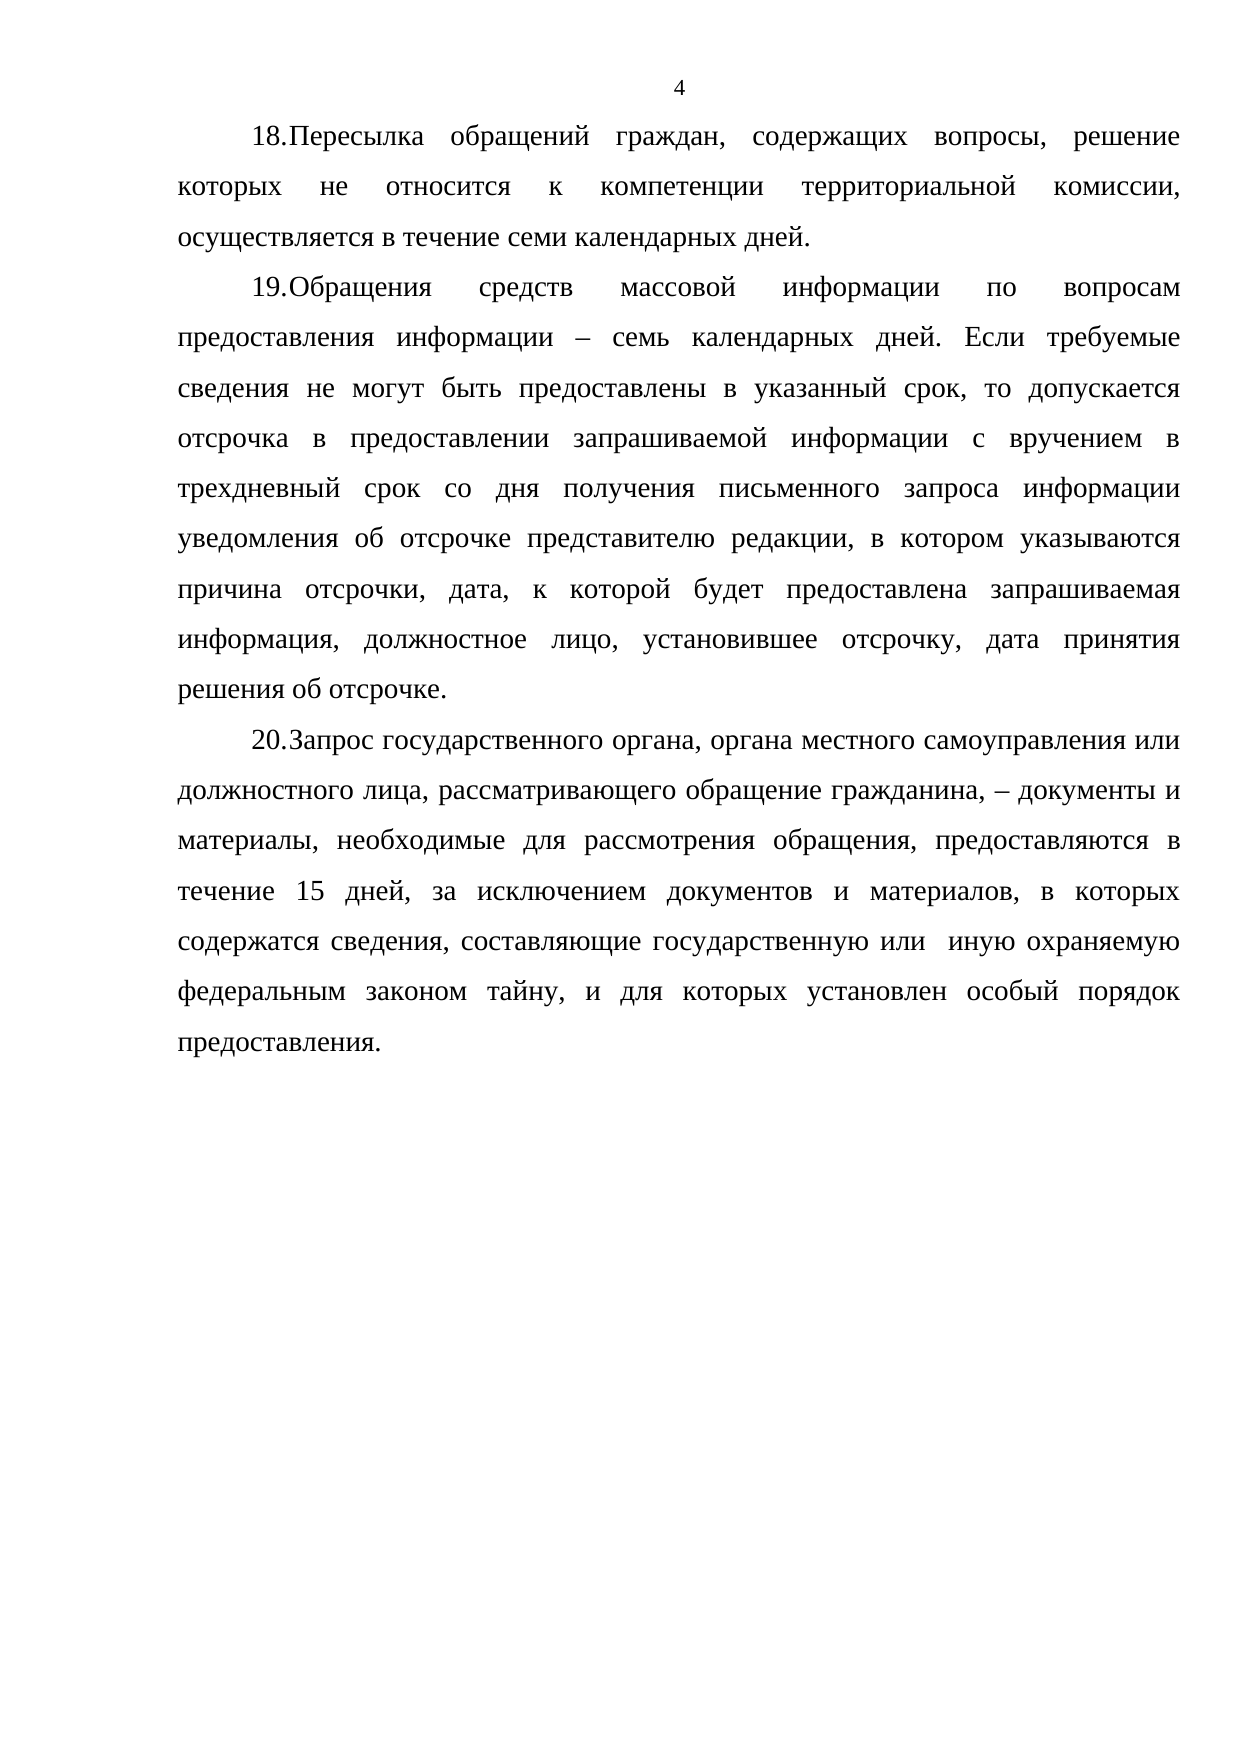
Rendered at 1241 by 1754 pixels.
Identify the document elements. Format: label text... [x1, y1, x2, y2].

list Запрос государственного органа, органа местного самоуправления или должностного лица, рассматривающего обращение гражданина, – документы и материалы, необходимые для рассмотрения обращения, предоставляются в течение 15 дней, за исключением документов и материалов, в которых содержатся сведения, составляющие государственную или иную охраняемую федеральным законом тайну, и для которых установлен особый порядок предоставления. [177, 722, 1181, 1057]
list Обращения средств массовой информации по вопросам предоставления информации – семь календарных дней. Если требуемые сведения не могут быть предоставлены в указанный срок, то допускается отсрочка в предоставлении запрашиваемой информации с вручением в трехдневный срок со дня получения письменного запроса информации уведомления об отсрочке представителю редакции, в котором указываются причина отсрочки, дата, к которой будет предоставлена запрашиваемая информация, должностное лицо, установившее отсрочку, дата принятия решения об отсрочке. [177, 269, 1181, 705]
list Пересылка обращений граждан, содержащих вопросы, решение которых не относится к компетенции территориальной комиссии, осуществляется в течение семи календарных дней. [177, 118, 1181, 252]
